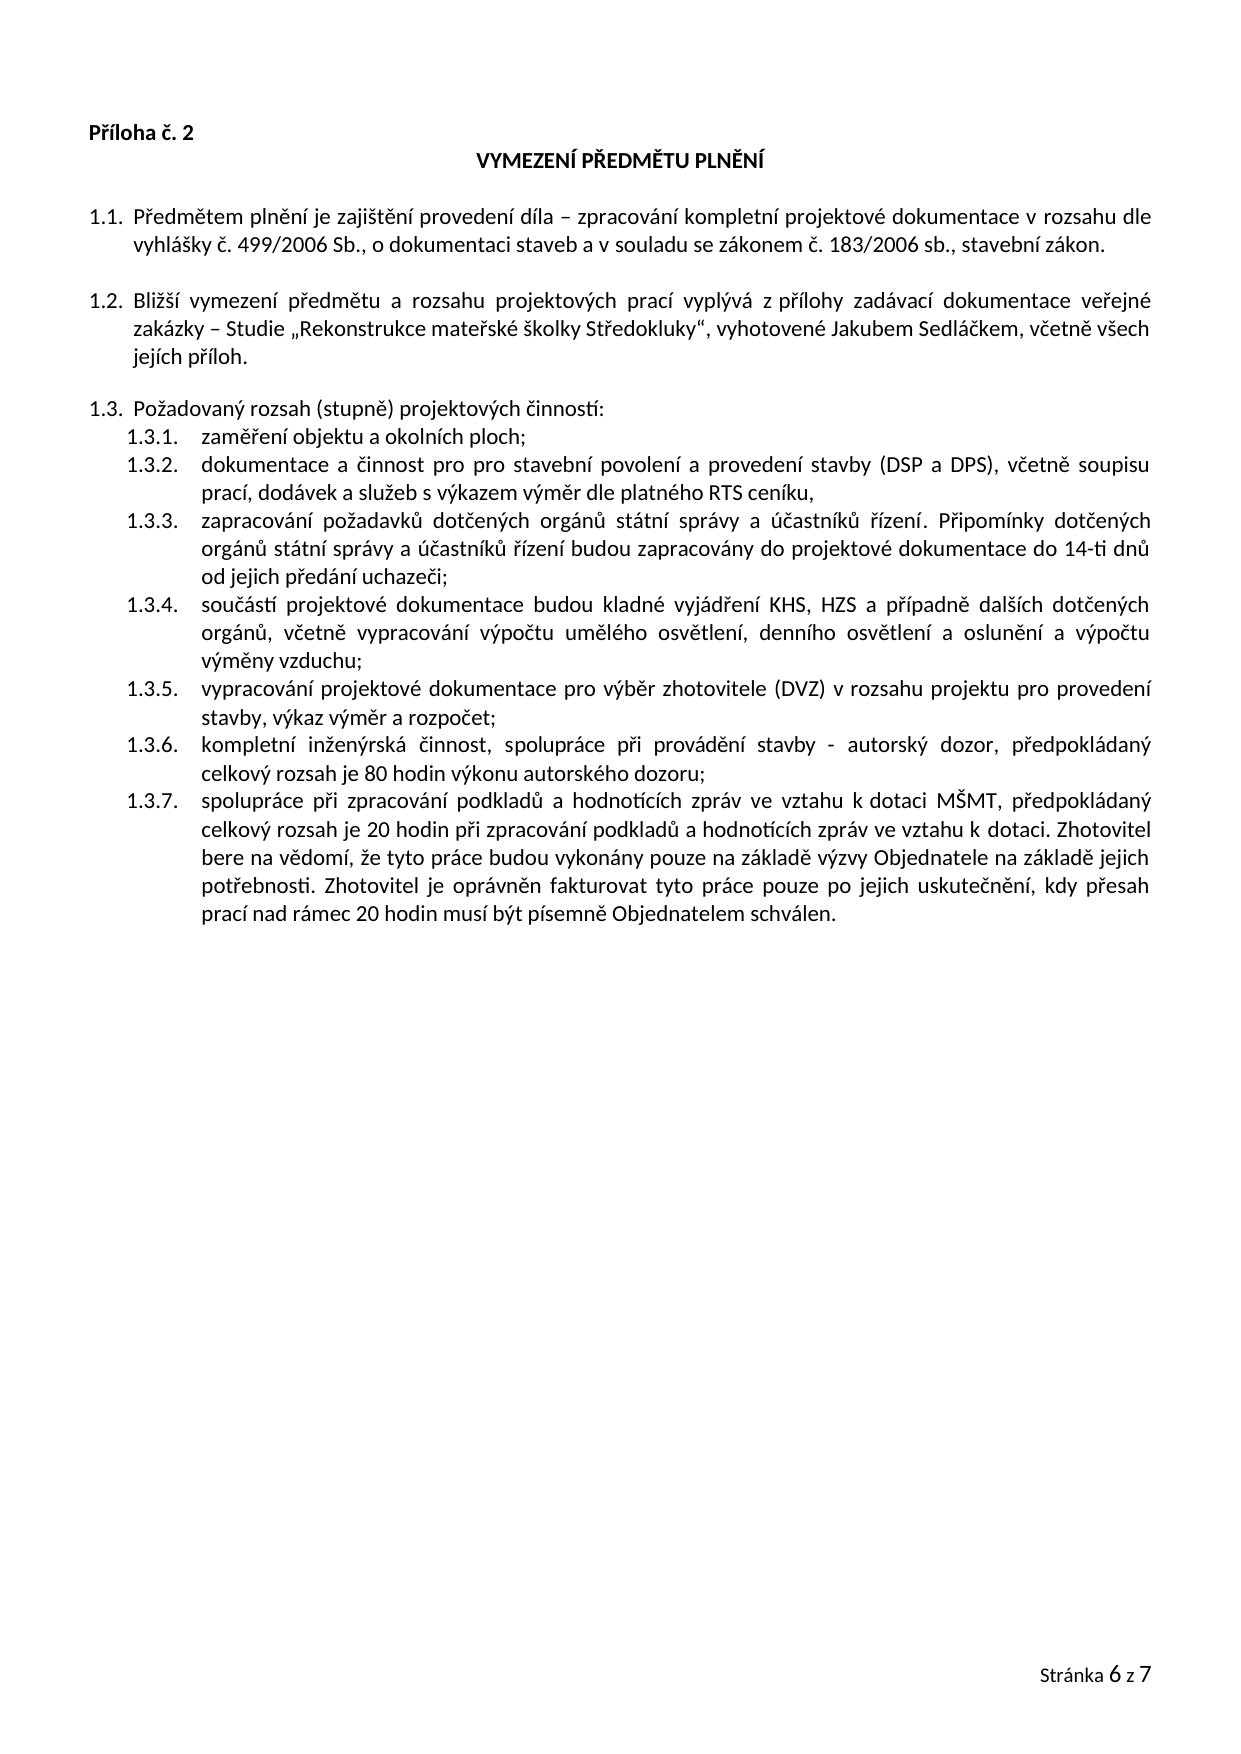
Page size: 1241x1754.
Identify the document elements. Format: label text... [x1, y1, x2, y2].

text VYMEZENÍ PŘEDMĚTU PLNĚNÍ [89, 146, 1152, 174]
text Příloha č. 2 [89, 118, 1152, 146]
list Předmětem plnění je zajištění provedení díla – zpracování kompletní projektové dokumentace v rozsahu dle vyhlášky č. 499/2006 Sb., o dokumentaci staveb a v souladu se zákonem č. 183/2006 sb., stavební zákon. [89, 202, 1152, 258]
list Požadovaný rozsah (stupně) projektových činností: [89, 394, 1152, 422]
list vypracování projektové dokumentace pro výběr zhotovitele (DVZ) v rozsahu projektu pro provedení stavby, výkaz výměr a rozpočet; [126, 674, 1152, 731]
list součástí projektové dokumentace budou kladné vyjádření KHS, HZS a případně dalších dotčených orgánů, včetně vypracování výpočtu umělého osvětlení, denního osvětlení a oslunění a výpočtu výměny vzduchu; [126, 591, 1152, 674]
list zaměření objektu a okolních ploch; [126, 422, 1152, 450]
list kompletní inženýrská činnost, spolupráce při provádění stavby - autorský dozor, předpokládaný celkový rozsah je 80 hodin výkonu autorského dozoru; [126, 731, 1152, 787]
list Bližší vymezení předmětu a rozsahu projektových prací vyplývá z přílohy zadávací dokumentace veřejné zakázky – Studie „Rekonstrukce mateřské školky Středokluky“, vyhotovené Jakubem Sedláčkem, včetně všech jejích příloh. [89, 286, 1152, 370]
list zapracování požadavků dotčených orgánů státní správy a účastníků řízení. Připomínky dotčených orgánů státní správy a účastníků řízení budou zapracovány do projektové dokumentace do 14-ti dnů od jejich předání uchazeči; [126, 506, 1152, 591]
list dokumentace a činnost pro pro stavební povolení a provedení stavby (DSP a DPS), včetně soupisu prací, dodávek a služeb s výkazem výměr dle platného RTS ceníku, [126, 450, 1152, 506]
list spolupráce při zpracování podkladů a hodnotících zpráv ve vztahu k dotaci MŠMT, předpokládaný celkový rozsah je 20 hodin při zpracování podkladů a hodnotících zpráv ve vztahu k dotaci. Zhotovitel bere na vědomí, že tyto práce budou vykonány pouze na základě výzvy Objednatele na základě jejich potřebnosti. Zhotovitel je oprávněn fakturovat tyto práce pouze po jejich uskutečnění, kdy přesah prací nad rámec 20 hodin musí být písemně Objednatelem schválen. [126, 787, 1152, 927]
